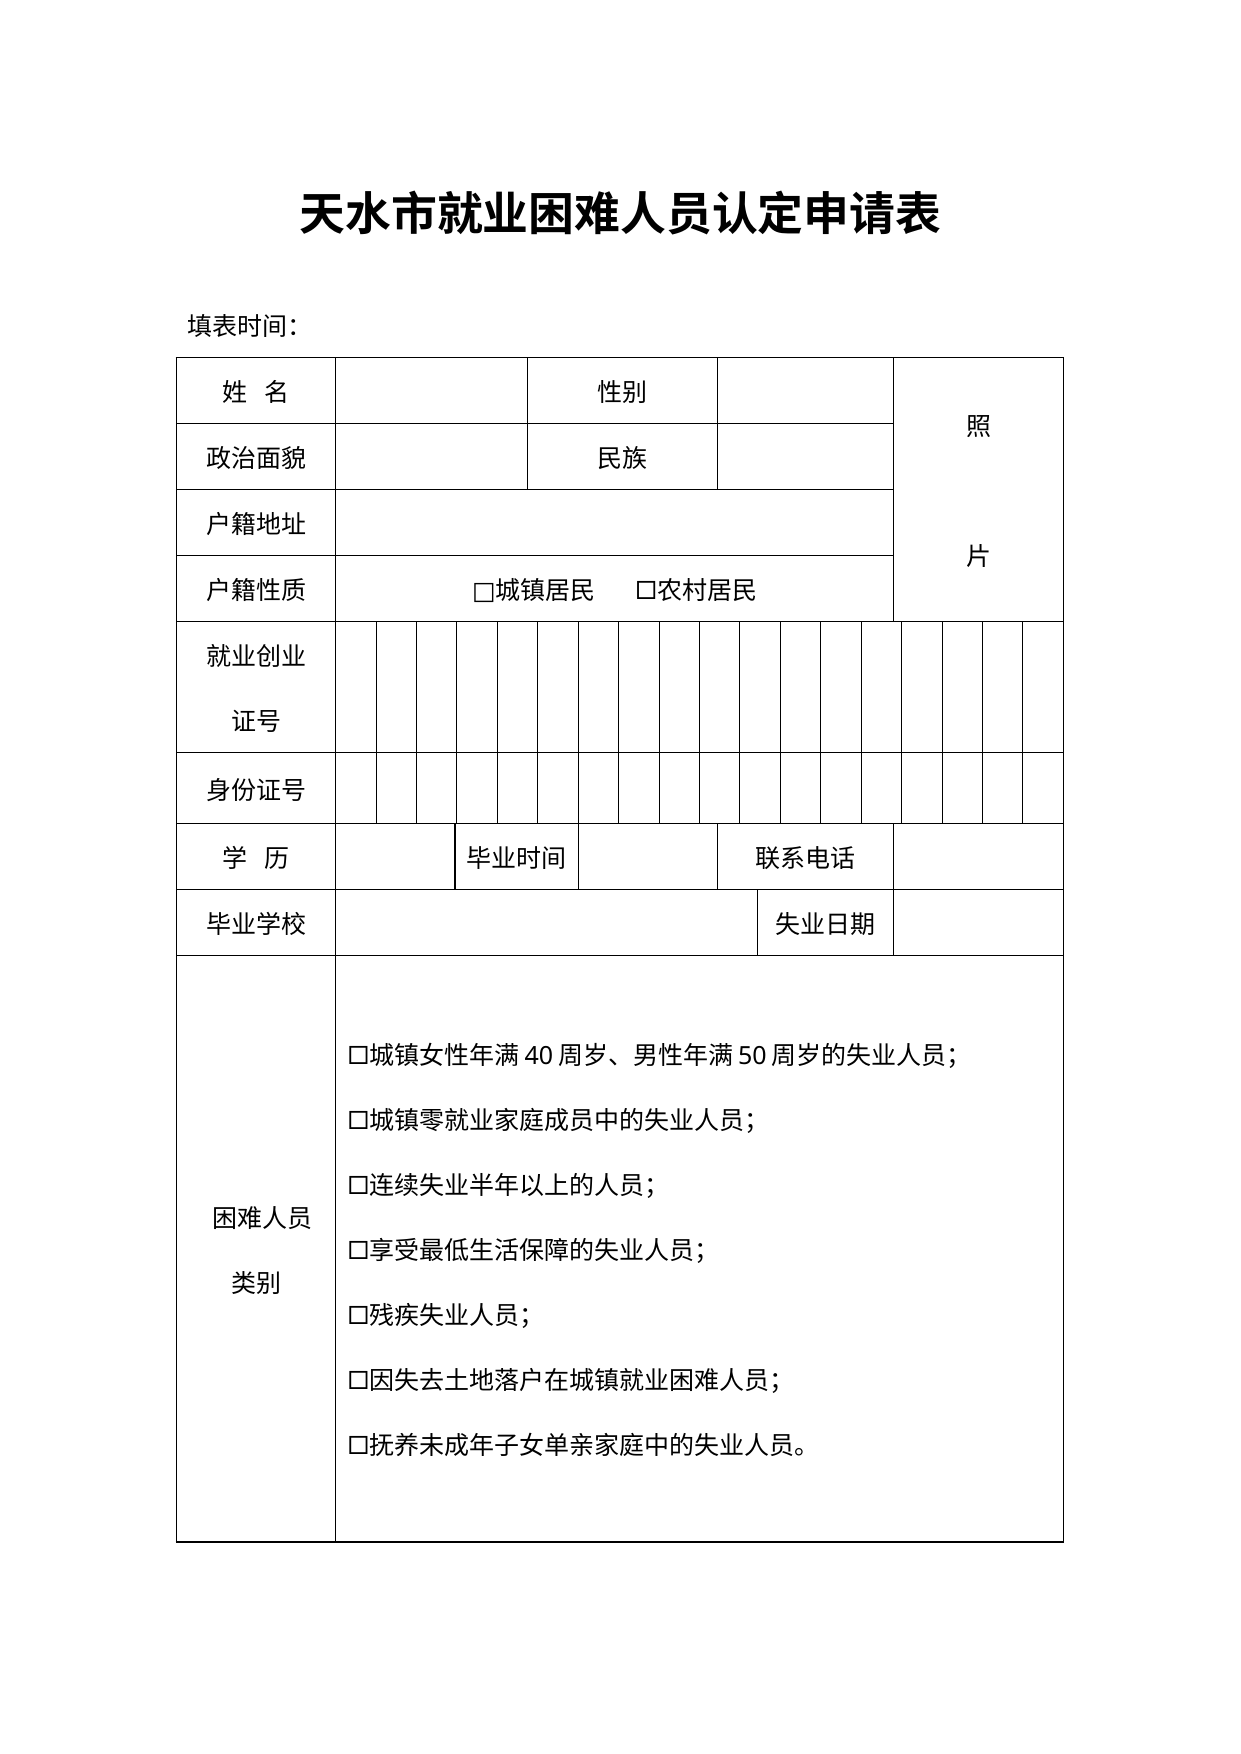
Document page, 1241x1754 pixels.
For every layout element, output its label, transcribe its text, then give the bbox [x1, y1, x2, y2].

table_cell [579, 824, 717, 889]
table_cell [538, 622, 578, 752]
table_cell 民族 [528, 424, 717, 489]
table_cell [1023, 753, 1063, 823]
table_cell [740, 753, 780, 823]
table_cell 毕业学校 [177, 890, 335, 955]
table_cell [1023, 622, 1063, 752]
table_cell 就业创业 证号 [177, 622, 335, 752]
table_cell [377, 753, 416, 823]
table_header 姓 名 [177, 358, 335, 423]
table_cell [902, 622, 942, 752]
table_cell [894, 890, 1063, 955]
table_cell [943, 622, 982, 752]
table_cell [660, 622, 699, 752]
table_cell [821, 622, 861, 752]
table_cell [579, 622, 618, 752]
text 填表时间： [187, 292, 1053, 357]
table_cell [619, 622, 659, 752]
table_header 性别 [528, 358, 717, 423]
table_cell 失业日期 [758, 890, 893, 955]
table_cell 政治面貌 [177, 424, 335, 489]
table_cell □城镇居民 农村居民 [336, 556, 893, 621]
table_cell [498, 622, 537, 752]
table_header [336, 358, 527, 423]
table_cell [700, 753, 739, 823]
table_cell [336, 622, 376, 752]
table_cell [781, 753, 820, 823]
table_cell [862, 753, 901, 823]
table_cell [821, 753, 861, 823]
table_cell [457, 622, 497, 752]
table_cell [660, 753, 699, 823]
table_cell [740, 622, 780, 752]
table_cell [417, 753, 456, 823]
table_cell 户籍性质 [177, 556, 335, 621]
table_cell [619, 753, 659, 823]
table_cell 身份证号 [177, 753, 335, 823]
table_cell [498, 753, 537, 823]
table_cell 毕业时间 [456, 824, 578, 889]
table_cell [718, 424, 893, 489]
table_cell [457, 753, 497, 823]
table_cell [894, 824, 1063, 889]
table_cell 联系电话 [718, 824, 893, 889]
table_cell [336, 424, 527, 489]
table_cell [538, 753, 578, 823]
table_cell 学 历 [177, 824, 335, 889]
table_cell [336, 890, 757, 955]
table_cell [336, 824, 454, 889]
table_cell [862, 622, 901, 752]
table_cell [417, 622, 456, 752]
table_cell [781, 622, 820, 752]
table_cell [336, 753, 376, 823]
table_header [718, 358, 893, 423]
table_cell 困难人员 类别 [177, 956, 335, 1541]
table_cell [579, 753, 618, 823]
table_header 照 片 [894, 358, 1063, 621]
table_cell [336, 490, 893, 555]
table_cell [377, 622, 416, 752]
text 天水市就业困难人员认定申请表 [187, 162, 1053, 259]
table_cell [983, 622, 1022, 752]
table_cell [943, 753, 982, 823]
table_cell [983, 753, 1022, 823]
table_cell [700, 622, 739, 752]
table_cell 户籍地址 [177, 490, 335, 555]
table_cell 城镇女性年满40周岁、男性年满50周岁的失业人员； 城镇零就业家庭成员中的失业人员； 连续失业半年以上的人员； 享受最低生活保障的失业人员； 残疾失业人员； 因失去土地落户在城镇就业困难人员； 抚养未成年子女单亲家庭中的失业人员。 [336, 956, 1063, 1541]
table_cell [902, 753, 942, 823]
